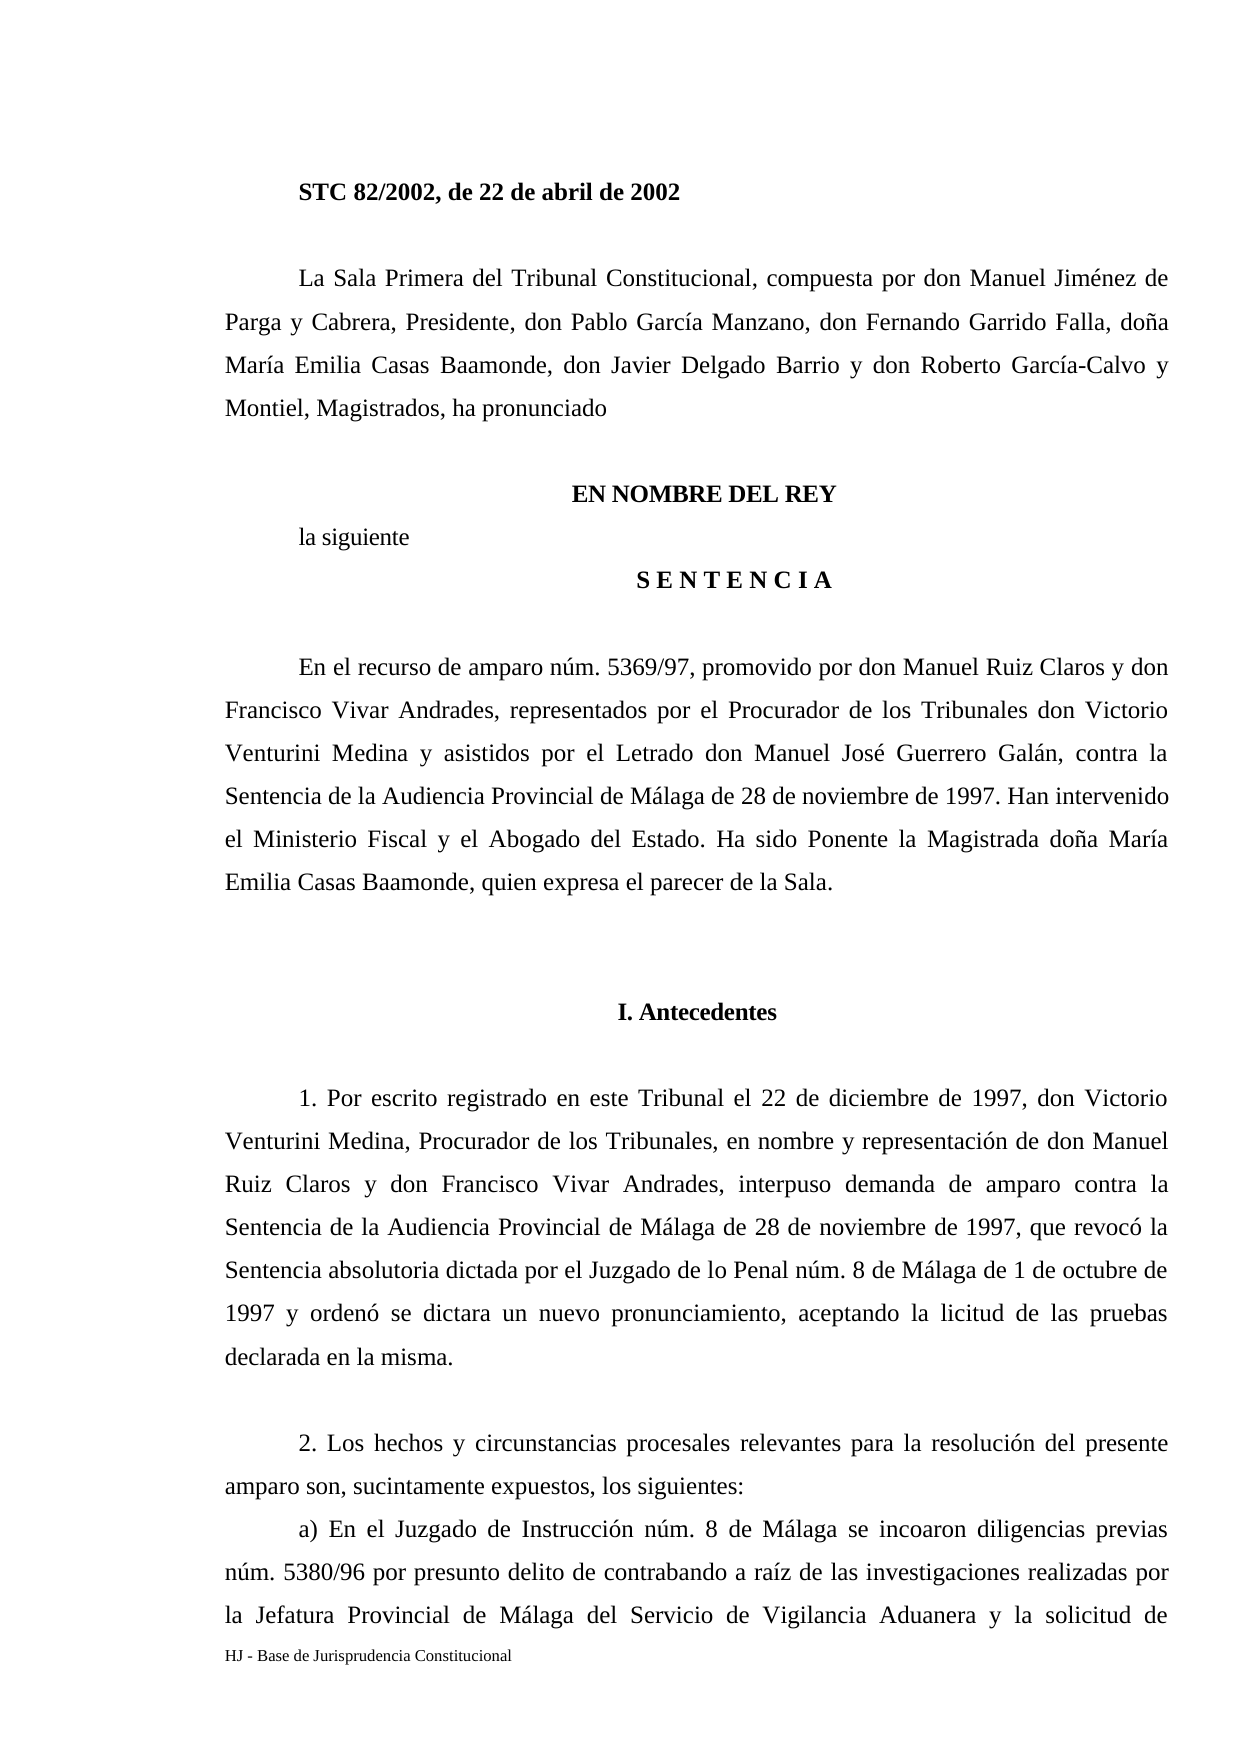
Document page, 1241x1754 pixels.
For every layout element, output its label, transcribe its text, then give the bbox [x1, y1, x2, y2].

text S E N T E N C I A [224, 565, 1169, 594]
text La Sala Primera del Tribunal Constitucional, compuesta por don Manuel Jiménez de Parga y Cabrera, Presidente, don Pablo García Manzano, don Fernando Garrido Falla, doña María Emilia Casas Baamonde, don Javier Delgado Barrio y don Roberto García-Calvo y Montiel, Magistrados, ha pronunciado [224, 263, 1169, 422]
text 1. Por escrito registrado en este Tribunal el 22 de diciembre de 1997, don Victorio Venturini Medina, Procurador de los Tribunales, en nombre y representación de don Manuel Ruiz Claros y don Francisco Vivar Andrades, interpuso demanda de amparo contra la Sentencia de la Audiencia Provincial de Málaga de 28 de noviembre de 1997, que revocó la Sentencia absolutoria dictada por el Juzgado de lo Penal núm. 8 de Málaga de 1 de octubre de 1997 y ordenó se dictara un nuevo pronunciamiento, aceptando la licitud de las pruebas declarada en la misma. [224, 1083, 1169, 1370]
text EN NOMBRE DEL REY [224, 479, 1110, 508]
text 2. Los hechos y circunstancias procesales relevantes para la resolución del presente amparo son, sucintamente expuestos, los siguientes: [224, 1428, 1169, 1500]
text STC 82/2002, de 22 de abril de 2002 [224, 177, 1169, 206]
text En el recurso de amparo núm. 5369/97, promovido por don Manuel Ruiz Claros y don Francisco Vivar Andrades, representados por el Procurador de los Tribunales don Victorio Venturini Medina y asistidos por el Letrado don Manuel José Guerrero Galán, contra la Sentencia de la Audiencia Provincial de Málaga de 28 de noviembre de 1997. Han intervenido el Ministerio Fiscal y el Abogado del Estado. Ha sido Ponente la Magistrada doña María Emilia Casas Baamonde, quien expresa el parecer de la Sala. [224, 652, 1169, 896]
text I. Antecedentes [224, 997, 1169, 1025]
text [224, 1514, 1169, 1629]
text la siguiente [224, 522, 1110, 551]
